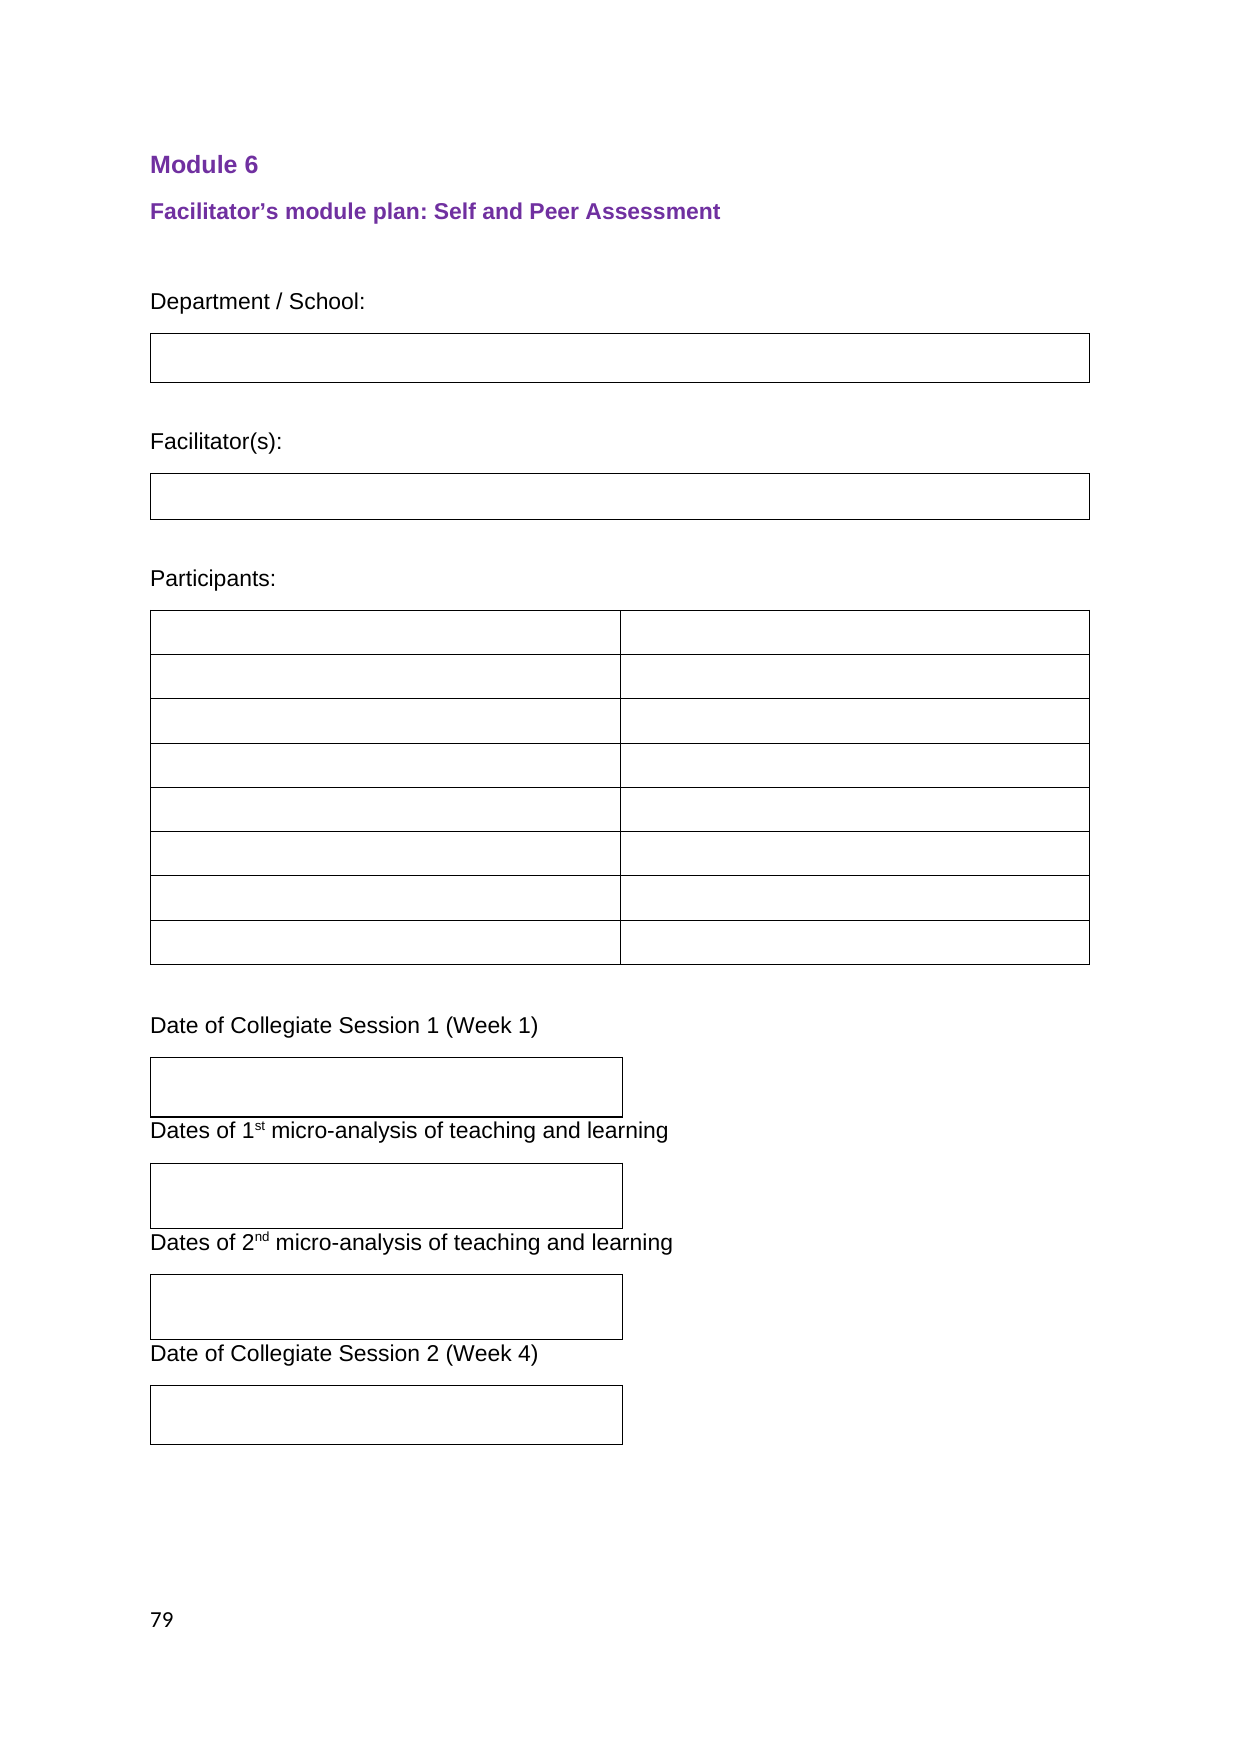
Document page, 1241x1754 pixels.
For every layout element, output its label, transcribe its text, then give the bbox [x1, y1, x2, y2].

table_header [151, 334, 1089, 382]
table_header [151, 1386, 622, 1444]
text Module 6 [150, 150, 1090, 179]
table_cell [151, 655, 620, 698]
table_cell [621, 655, 1089, 698]
table_cell [151, 832, 620, 875]
table_header [151, 474, 1089, 518]
text Facilitator(s): [150, 428, 1090, 454]
table_cell [151, 876, 620, 919]
table_cell [151, 788, 620, 831]
text Participants: [150, 564, 1090, 591]
table_cell [151, 699, 620, 742]
text Date of Collegiate Session 1 (Week 1) [150, 1012, 1090, 1038]
table_cell [621, 876, 1089, 919]
table_cell [151, 744, 620, 787]
table_header [151, 1164, 622, 1227]
table_cell [151, 921, 620, 964]
table_header [151, 1275, 622, 1338]
text Department / School: [150, 288, 1090, 314]
table_cell [621, 921, 1089, 964]
text Dates of 2nd micro-analysis of teaching and learning [150, 1228, 1090, 1255]
table_header [151, 611, 620, 654]
text Facilitator’s module plan: Self and Peer Assessment [150, 198, 1090, 224]
table_cell [621, 788, 1089, 831]
table_cell [621, 699, 1089, 742]
table_header [151, 1058, 622, 1116]
table_cell [621, 744, 1089, 787]
text Date of Collegiate Session 2 (Week 4) [150, 1339, 1090, 1366]
table_header [621, 611, 1089, 654]
text Dates of 1st micro-analysis of teaching and learning [150, 1117, 1090, 1144]
table_cell [621, 832, 1089, 875]
